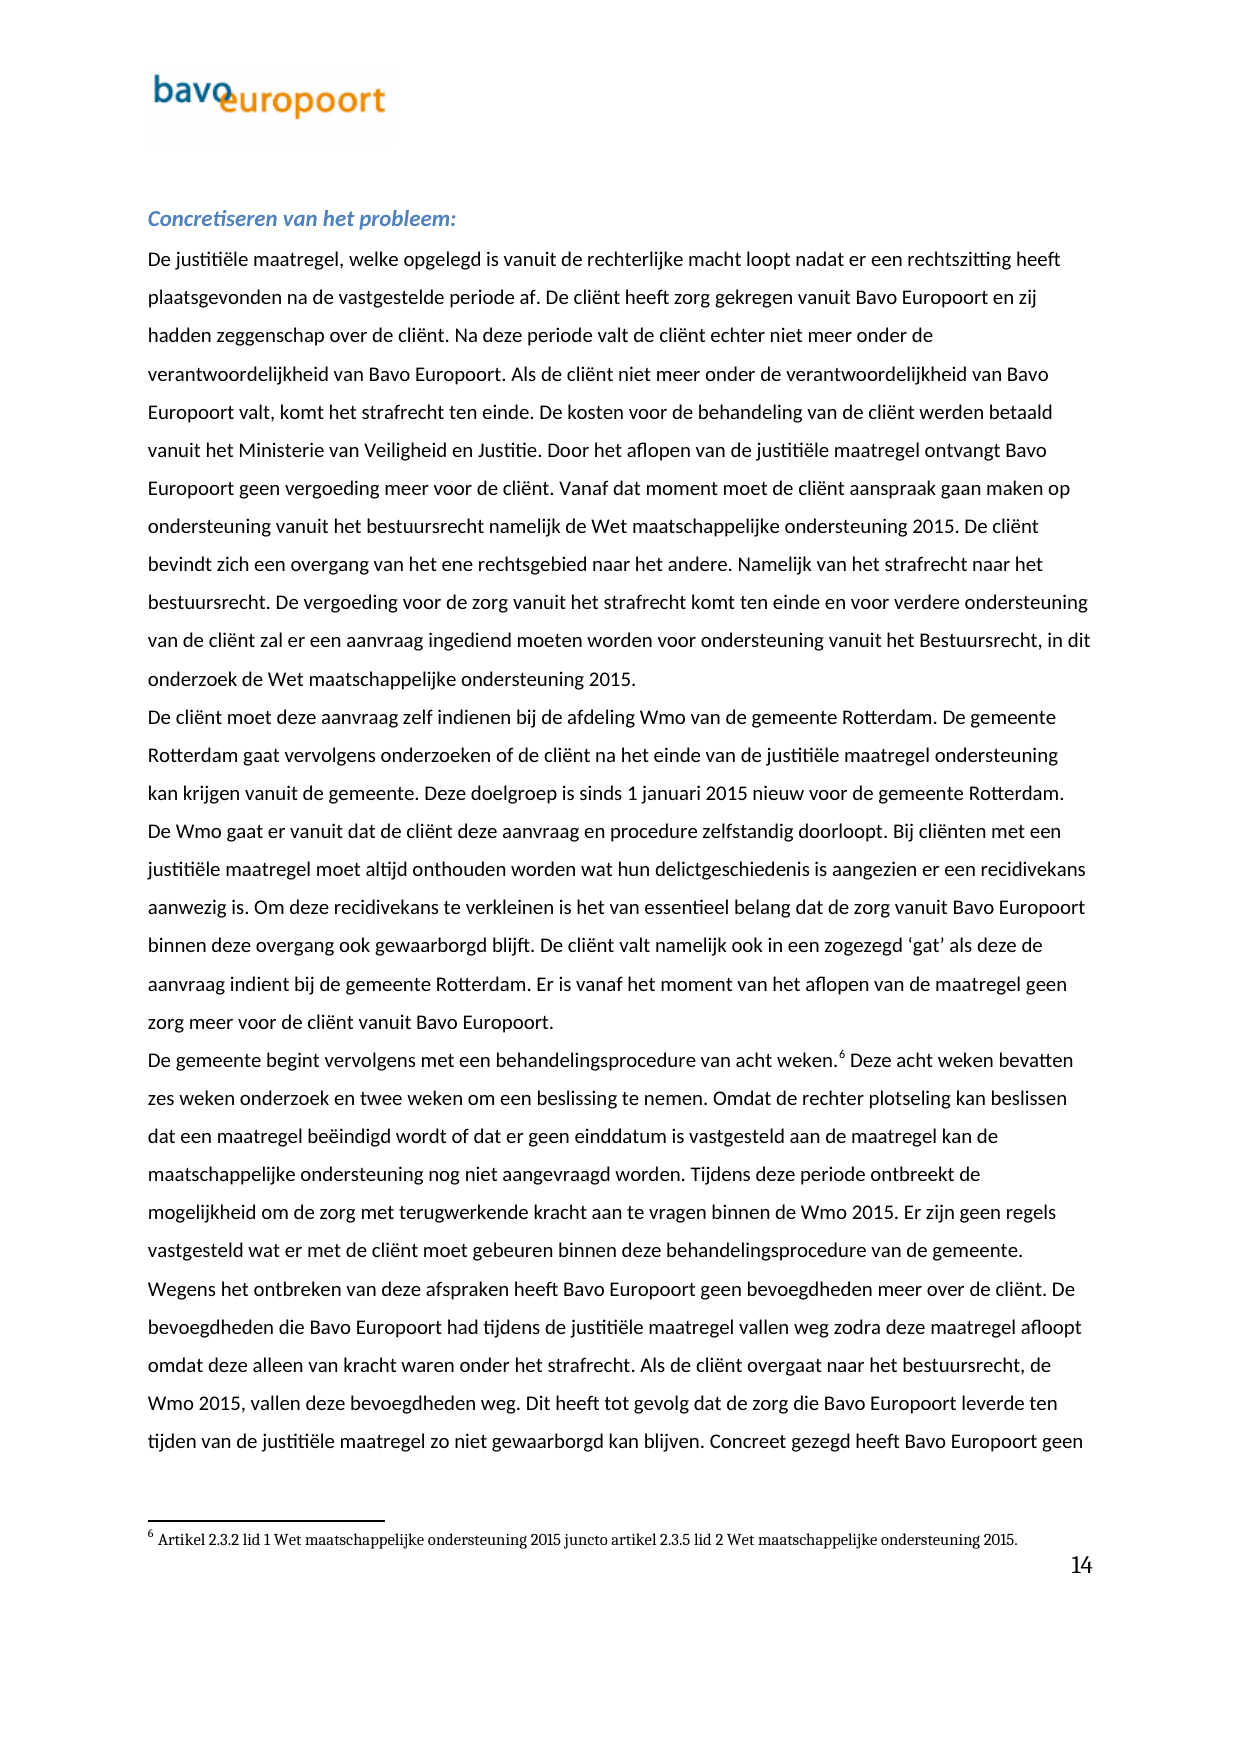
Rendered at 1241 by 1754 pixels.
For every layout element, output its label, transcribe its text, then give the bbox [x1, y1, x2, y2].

text De justitiële maatregel, welke opgelegd is vanuit de rechterlijke macht loopt nadat er een rechtszitting heeft plaatsgevonden na de vastgestelde periode af. De cliënt heeft zorg gekregen vanuit Bavo Europoort en zij hadden zeggenschap over de cliënt. Na deze periode valt de cliënt echter niet meer onder de verantwoordelijkheid van Bavo Europoort. Als de cliënt niet meer onder de verantwoordelijkheid van Bavo Europoort valt, komt het strafrecht ten einde. De kosten voor de behandeling van de cliënt werden betaald vanuit het Ministerie van Veiligheid en Justitie. Door het aflopen van de justitiële maatregel ontvangt Bavo Europoort geen vergoeding meer voor de cliënt. Vanaf dat moment moet de cliënt aanspraak gaan maken op ondersteuning vanuit het bestuursrecht namelijk de Wet maatschappelijke ondersteuning 2015. De cliënt bevindt zich een overgang van het ene rechtsgebied naar het andere. Namelijk van het strafrecht naar het bestuursrecht. De vergoeding voor de zorg vanuit het strafrecht komt ten einde en voor verdere ondersteuning van de cliënt zal er een aanvraag ingediend moeten worden voor ondersteuning vanuit het Bestuursrecht, in dit onderzoek de Wet maatschappelijke ondersteuning 2015. [148, 246, 1093, 691]
subtitle Concretiseren van het probleem: [148, 204, 1093, 232]
picture [147, 65, 394, 147]
text De cliënt moet deze aanvraag zelf indienen bij de afdeling Wmo van de gemeente Rotterdam. De gemeente Rotterdam gaat vervolgens onderzoeken of de cliënt na het einde van de justitiële maatregel ondersteuning kan krijgen vanuit de gemeente. Deze doelgroep is sinds 1 januari 2015 nieuw voor de gemeente Rotterdam. De Wmo gaat er vanuit dat de cliënt deze aanvraag en procedure zelfstandig doorloopt. Bij cliënten met een justitiële maatregel moet altijd onthouden worden wat hun delictgeschiedenis is aangezien er een recidivekans aanwezig is. Om deze recidivekans te verkleinen is het van essentieel belang dat de zorg vanuit Bavo Europoort binnen deze overgang ook gewaarborgd blijft. De cliënt valt namelijk ook in een zogezegd ‘gat’ als deze de aanvraag indient bij de gemeente Rotterdam. Er is vanaf het moment van het aflopen van de maatregel geen zorg meer voor de cliënt vanuit Bavo Europoort. [148, 704, 1093, 1034]
